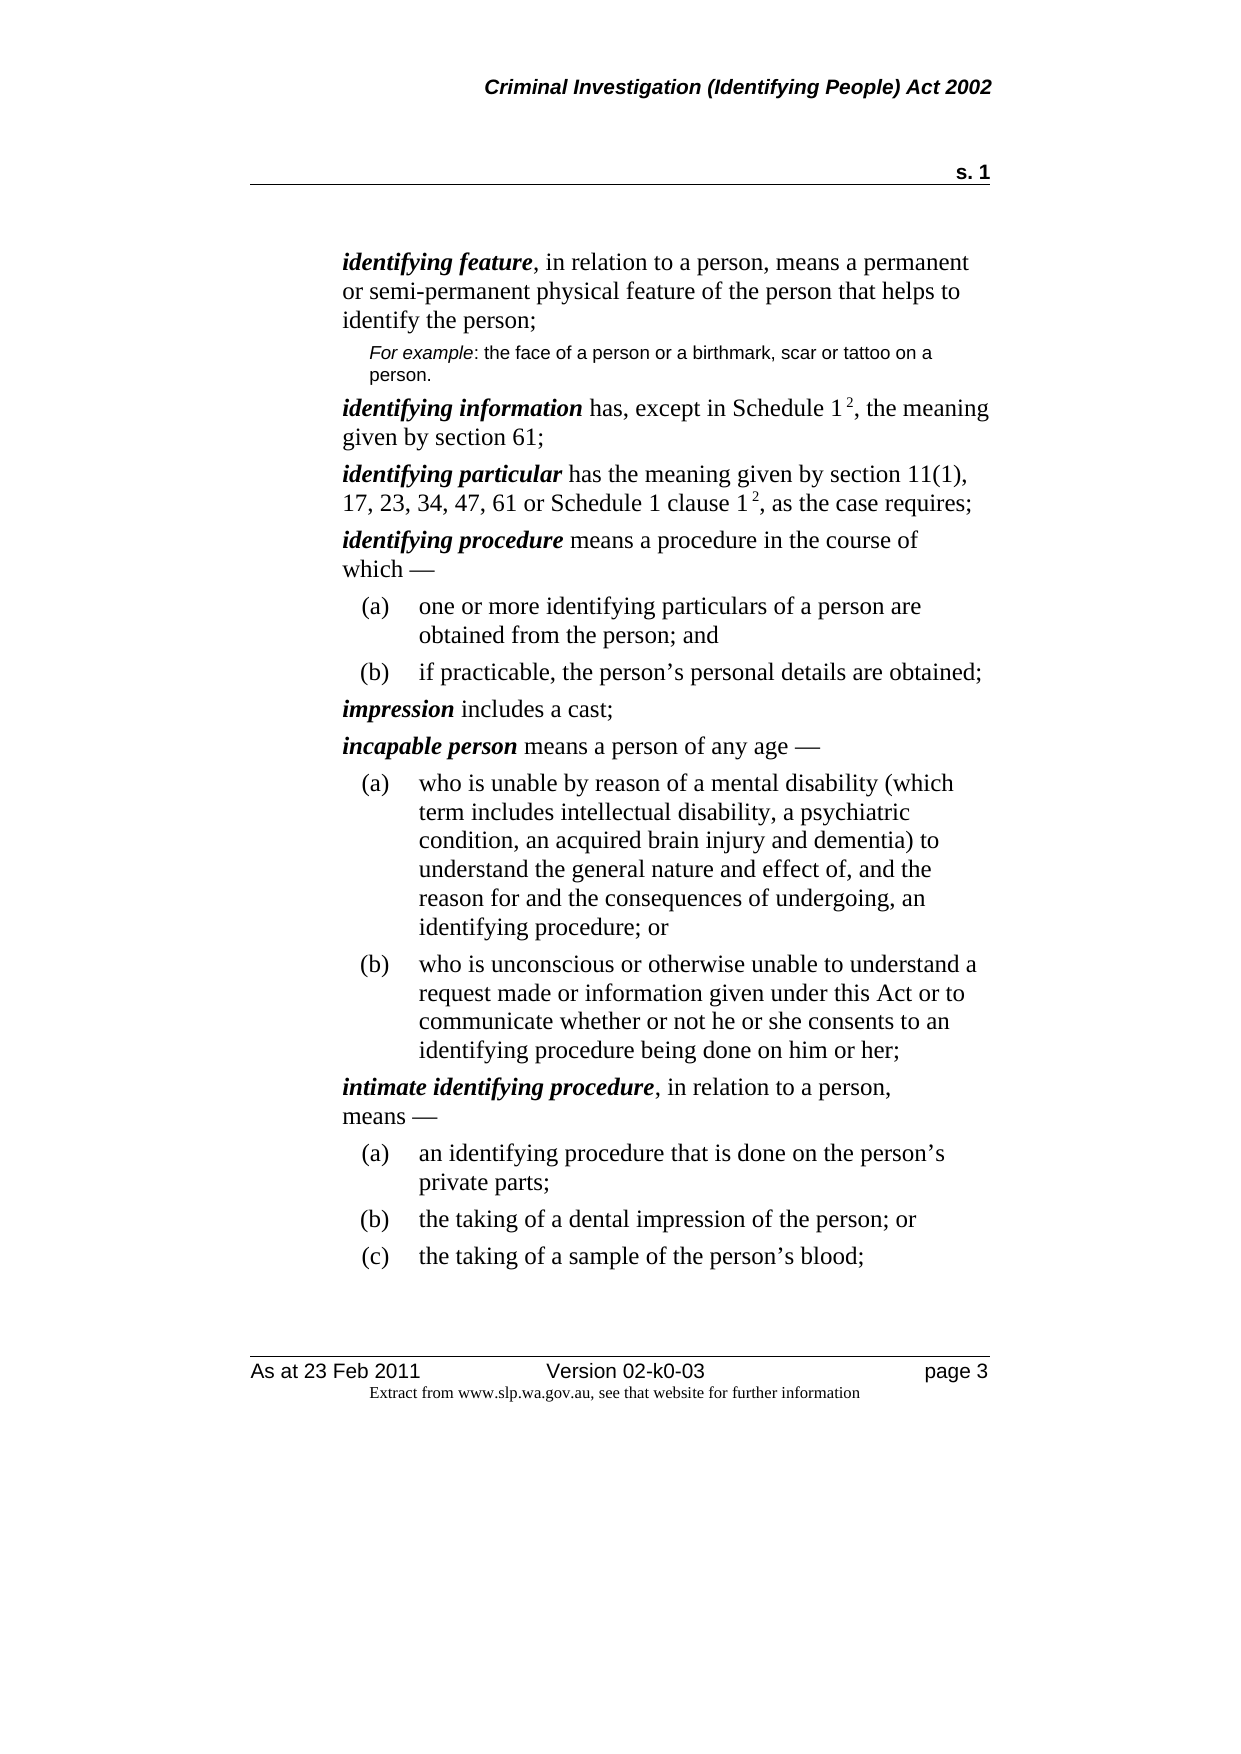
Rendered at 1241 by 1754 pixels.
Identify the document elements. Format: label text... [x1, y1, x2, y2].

text (b) who is unconscious or otherwise unable to understand a request made or information given under this Act or to communicate whether or not he or she consents to an identifying procedure being done on him or her; [250, 949, 990, 1064]
text For example: the face of a person or a birthmark, scar or tattoo on a person. [278, 342, 990, 385]
text intimate identifying procedure, in relation to a person, means — [250, 1072, 990, 1130]
text (a) an identifying procedure that is done on the person’s private parts; [250, 1138, 990, 1196]
text identifying particular has the meaning given by section 11(1), 17, 23, 34, 47, 61 or Schedule 1 clause 1 2, as the case requires; [250, 459, 990, 517]
text identifying procedure means a procedure in the course of which — [250, 525, 990, 583]
text identifying information has, except in Schedule 1 2, the meaning given by section 61; [250, 393, 990, 451]
text (c) the taking of a sample of the person’s blood; [250, 1241, 990, 1270]
text (a) one or more identifying particulars of a person are obtained from the person; and [250, 591, 990, 648]
text (b) the taking of a dental impression of the person; or [250, 1204, 990, 1233]
text incapable person means a person of any age — [250, 731, 990, 760]
text identifying feature, in relation to a person, means a permanent or semi-permanent physical feature of the person that helps to identify the person; [250, 247, 990, 334]
text (a) who is unable by reason of a mental disability (which term includes intellectual disability, a psychiatric condition, an acquired brain injury and dementia) to understand the general nature and effect of, and the reason for and the consequences of undergoing, an identifying procedure; or [250, 768, 990, 941]
text (b) if practicable, the person’s personal details are obtained; [250, 657, 990, 686]
text impression includes a cast; [250, 694, 990, 723]
